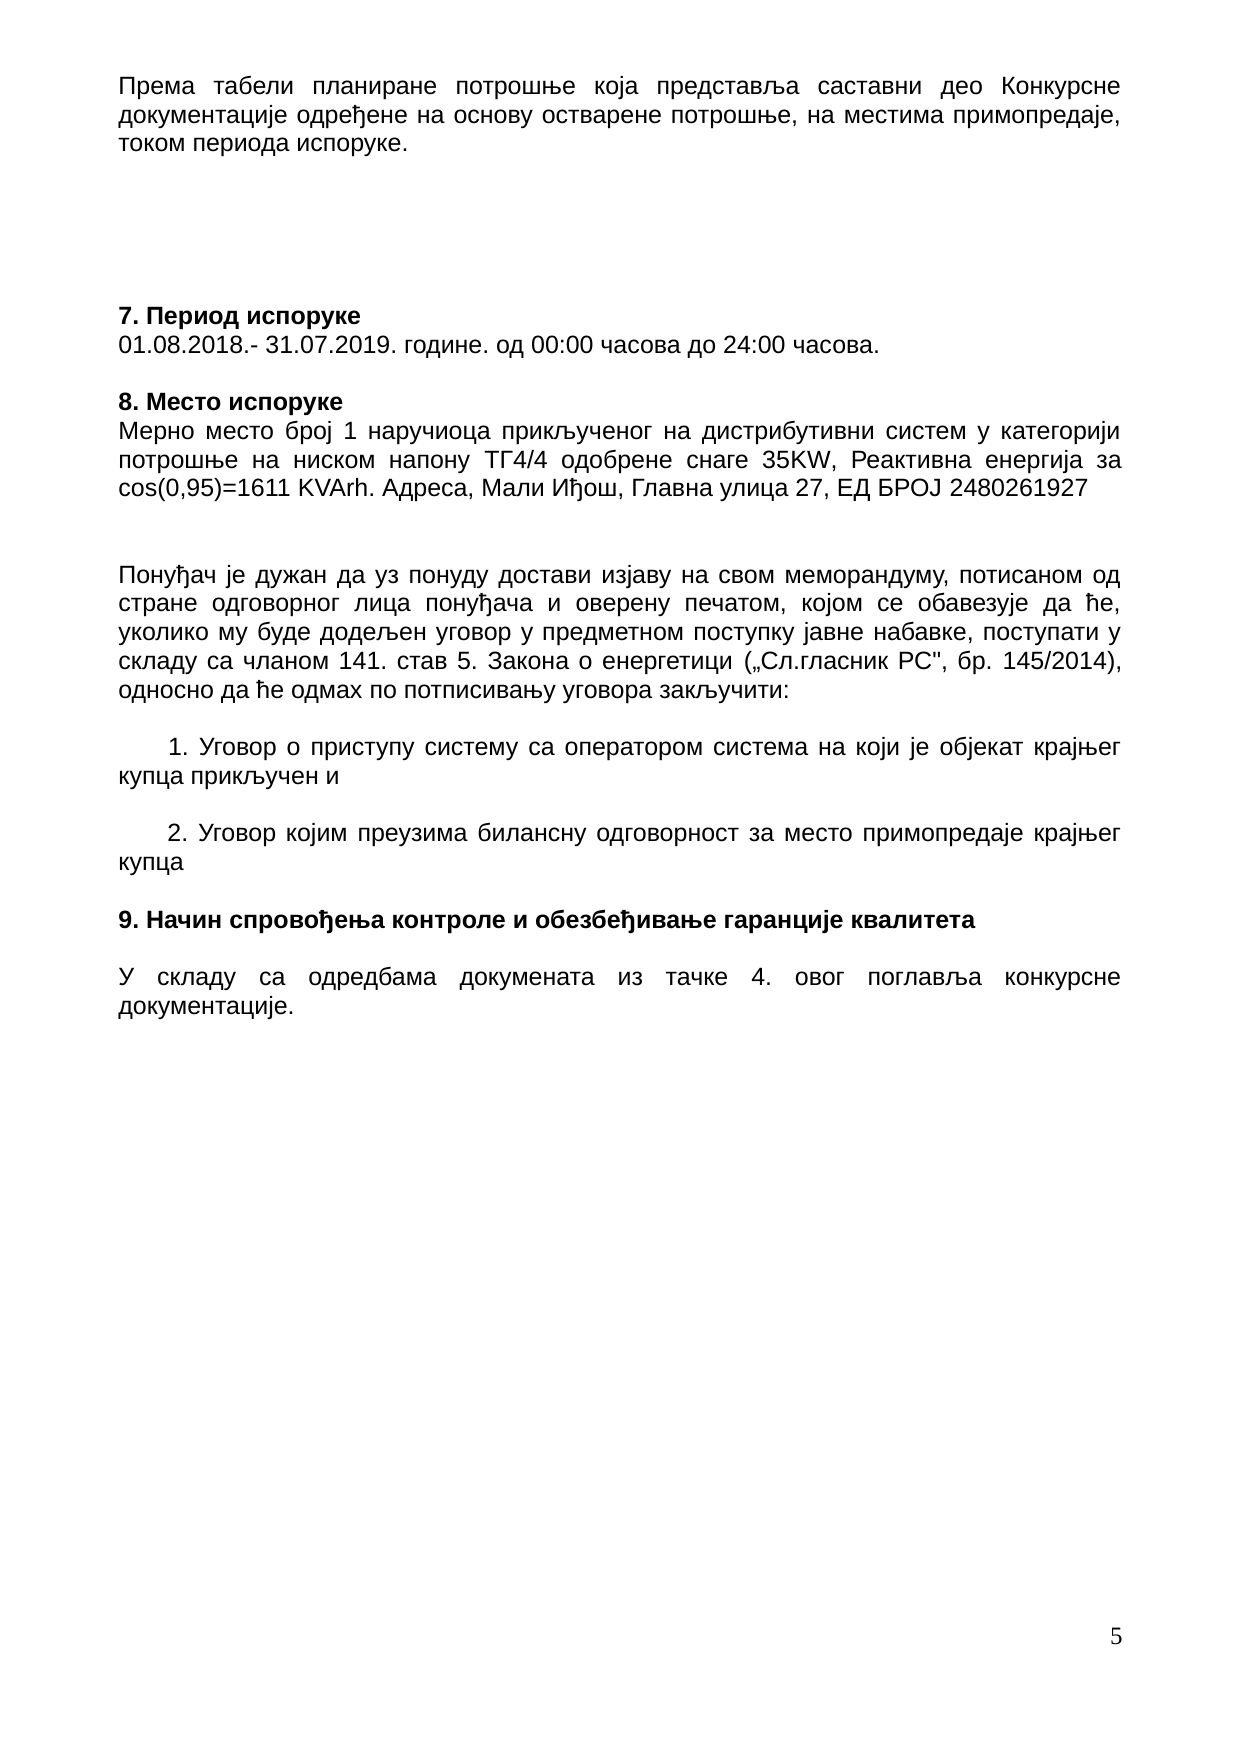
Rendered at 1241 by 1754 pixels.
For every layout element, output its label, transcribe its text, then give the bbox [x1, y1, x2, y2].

text 1. Уговор о приступу систему са оператором система на који је објекат крајњег купца прикључен и [118, 732, 1122, 789]
text 2. Уговор којим преузима билансну одговорност за место примопредаје крајњег купца [118, 818, 1122, 876]
text У складу са одредбама докумената из тачке 4. овог поглавља конкурсне документације. [118, 962, 1122, 1019]
text 01.08.2018.- 31.07.2019. године. од 00:00 часова до 24:00 часова. [118, 329, 1122, 358]
text 9. Начин спровођења контроле и обезбеђивање гаранције квалитета [118, 904, 1122, 933]
text Мерно место број 1 наручиоца прикљученог на дистрибутивни систем у категорији потрошње на ниском напону ТГ4/4 одобрене снаге 35KW, Реактивна енергија за cos(0,95)=1611 KVArh. Адреса, Мали Иђош, Главна улица 27, ЕД БРОЈ 2480261927 [118, 416, 1122, 502]
text Понуђач је дужан да уз понуду достави изјаву на свом меморандуму, потисаном од стране одговорног лица понуђача и оверену печатом, којом се обавезује да ће, уколико му буде додељен уговор у предметном поступку јавне набавке, поступати у складу са чланом 141. став 5. Закона о енергетици („Сл.гласник РС", бр. 145/2014), односно да ће одмах по потписивању уговора закључити: [118, 559, 1122, 703]
text 8. Место испоруке [118, 387, 1122, 416]
text 7. Период испоруке [118, 301, 1122, 329]
text Према табели планиране потрошње која представља саставни део Конкурсне документације одређене на основу остварене потрошње, на местима примопредаје, током периода испоруке. [118, 71, 1122, 157]
